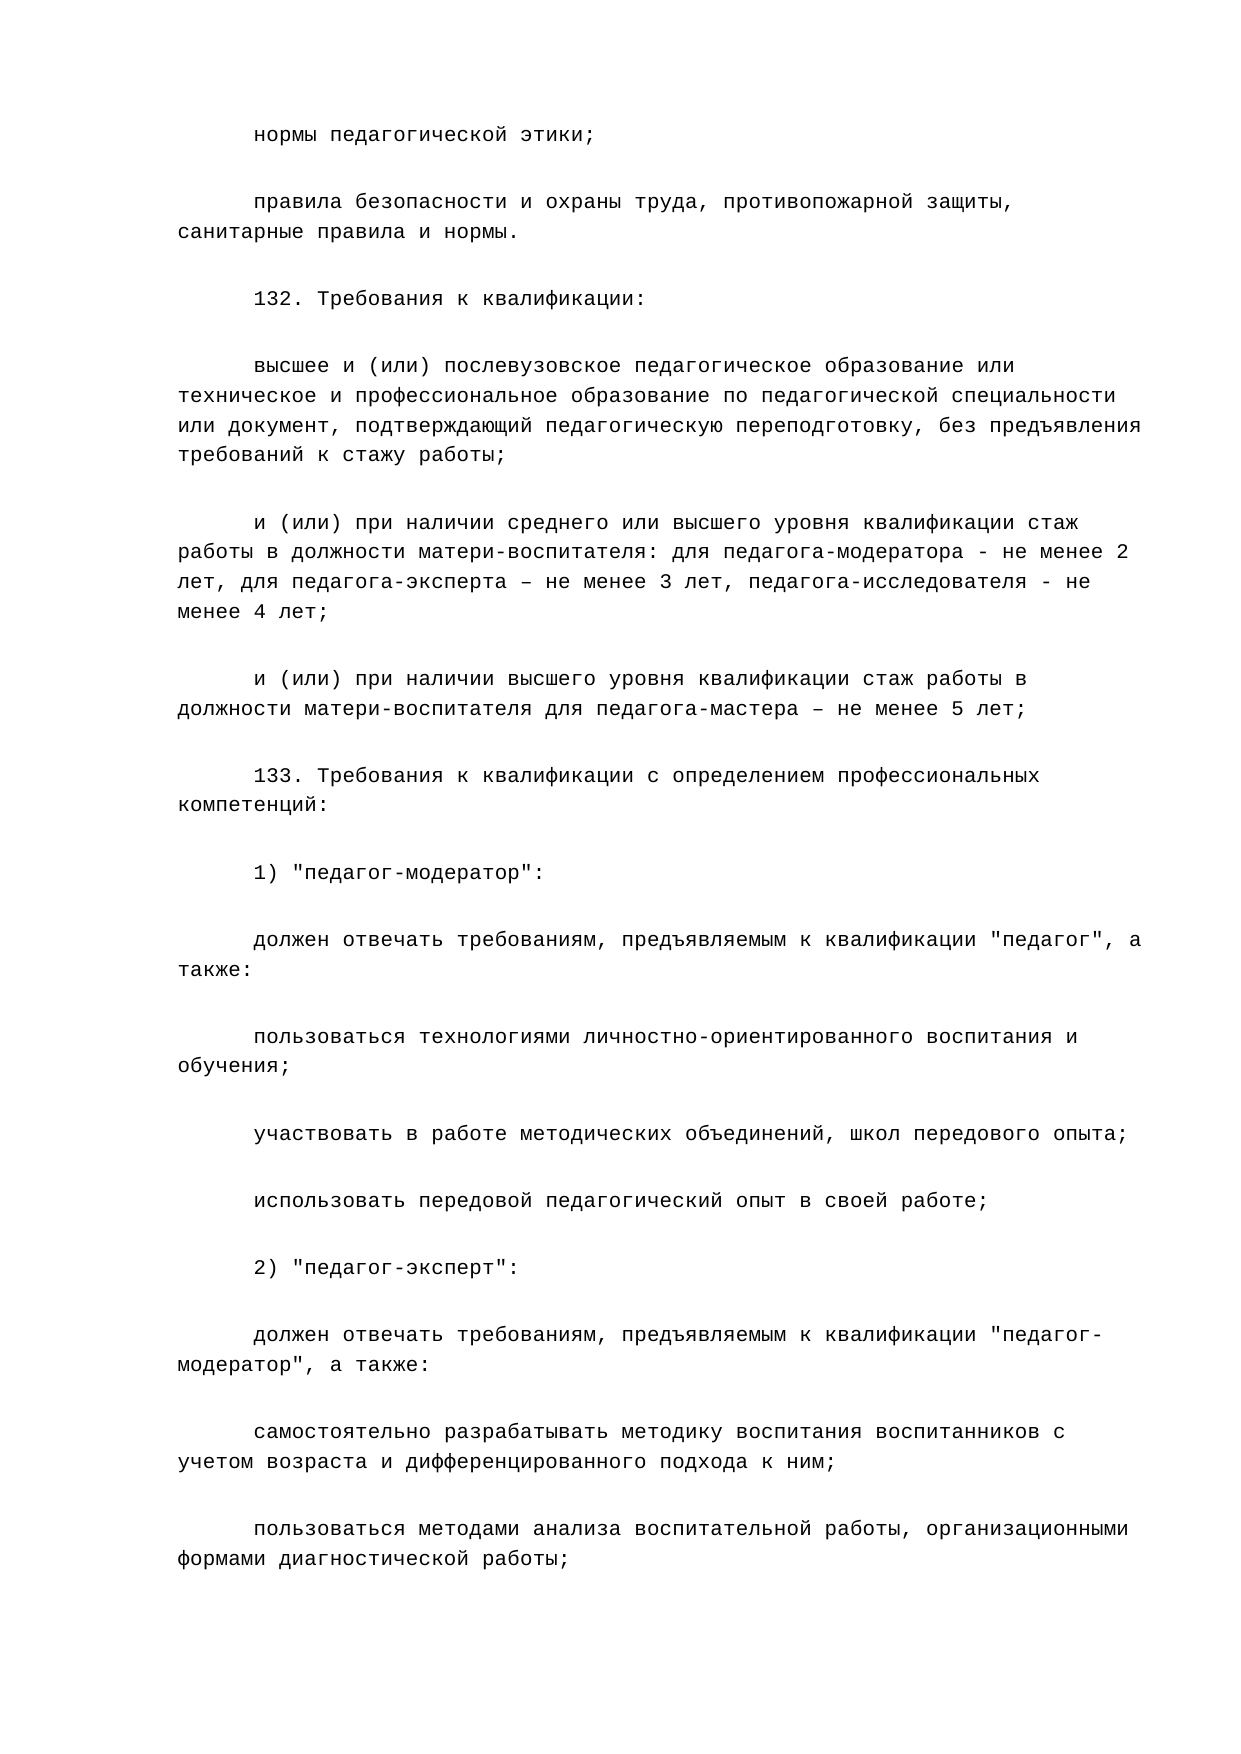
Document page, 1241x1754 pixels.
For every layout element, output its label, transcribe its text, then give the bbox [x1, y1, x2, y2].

text 2) "педагог-эксперт": [177, 1251, 1152, 1281]
text 1) "педагог-модератор": [177, 856, 1152, 885]
text высшее и (или) послевузовское педагогическое образование или техническое и профессиональное образование по педагогической специальности или документ, подтверждающий педагогическую переподготовку, без предъявления требований к стажу работы; [177, 349, 1152, 468]
text пользоваться методами анализа воспитательной работы, организационными формами диагностической работы; [177, 1512, 1152, 1571]
text и (или) при наличии среднего или высшего уровня квалификации стаж работы в должности матери-воспитателя: для педагога-модератора - не менее 2 лет, для педагога-эксперта – не менее 3 лет, педагога-исследователя - не менее 4 лет; [177, 506, 1152, 624]
text 132. Требования к квалификации: [177, 282, 1152, 312]
text пользоваться технологиями личностно-ориентированного воспитания и обучения; [177, 1020, 1152, 1079]
text 133. Требования к квалификации с определением профессиональных компетенций: [177, 759, 1152, 818]
text и (или) при наличии высшего уровня квалификации стаж работы в должности матери-воспитателя для педагога-мастера – не менее 5 лет; [177, 662, 1152, 721]
text участвовать в работе методических объединений, школ передового опыта; [177, 1117, 1152, 1146]
text правила безопасности и охраны труда, противопожарной защиты, санитарные правила и нормы. [177, 185, 1152, 245]
text должен отвечать требованиям, предъявляемым к квалификации "педагог", а также: [177, 923, 1152, 982]
text должен отвечать требованиям, предъявляемым к квалификации "педагог-модератор", а также: [177, 1318, 1152, 1377]
text нормы педагогической этики; [177, 118, 1152, 148]
text самостоятельно разрабатывать методику воспитания воспитанников с учетом возраста и дифференцированного подхода к ним; [177, 1415, 1152, 1474]
text использовать передовой педагогический опыт в своей работе; [177, 1184, 1152, 1213]
